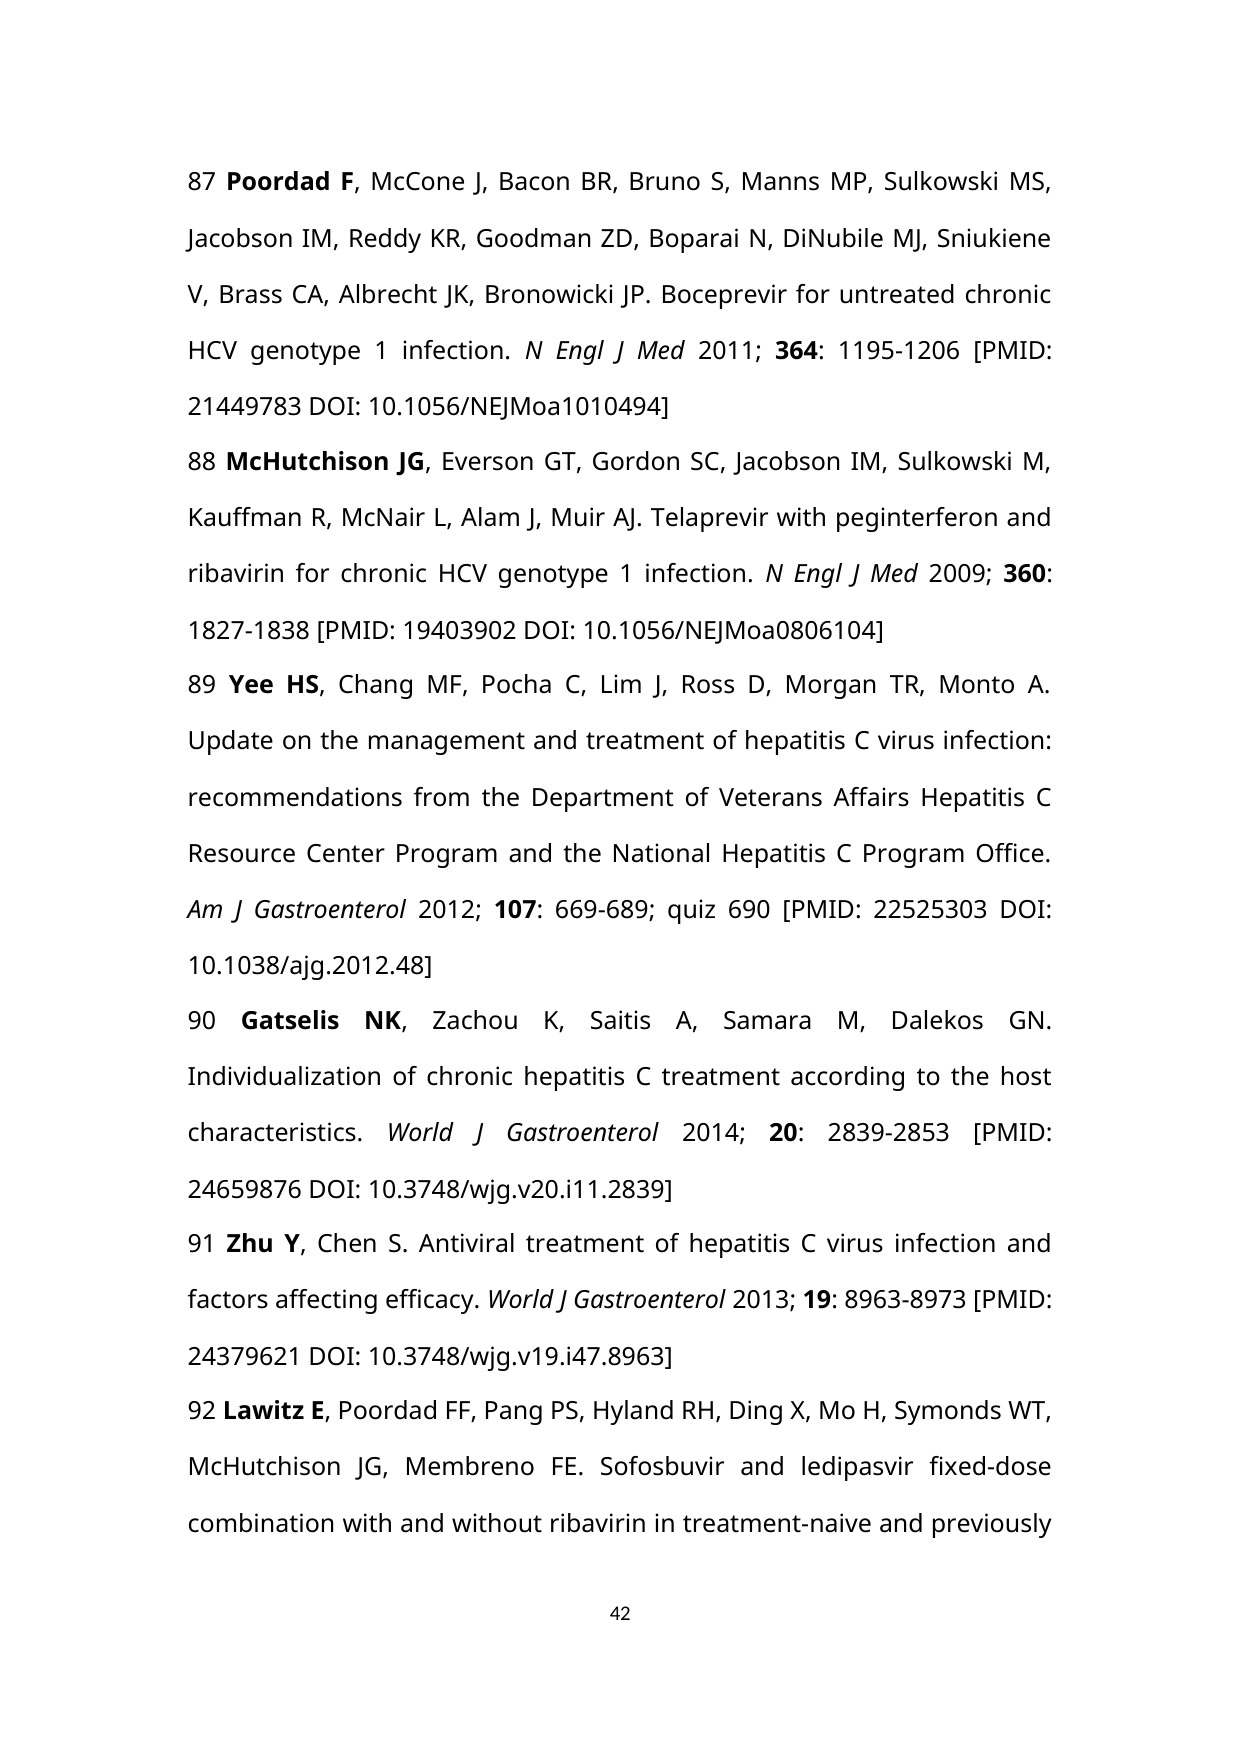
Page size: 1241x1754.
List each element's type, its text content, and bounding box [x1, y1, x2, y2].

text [187, 1391, 1053, 1541]
text 87 Poordad F, McCone J, Bacon BR, Bruno S, Manns MP, Sulkowski MS, Jacobson IM, Reddy KR, Goodman ZD, Boparai N, DiNubile MJ, Sniukiene V, Brass CA, Albrecht JK, Bronowicki JP. Boceprevir for untreated chronic HCV genotype 1 infection. N Engl J Med 2011; 364: 1195-1206 [PMID: 21449783 DOI: 10.1056/NEJMoa1010494] [187, 162, 1053, 425]
text 89 Yee HS, Chang MF, Pocha C, Lim J, Ross D, Morgan TR, Monto A. Update on the management and treatment of hepatitis C virus infection: recommendations from the Department of Veterans Affairs Hepatitis C Resource Center Program and the National Hepatitis C Program Office. Am J Gastroenterol 2012; 107: 669-689; quiz 690 [PMID: 22525303 DOI: 10.1038/ajg.2012.48] [187, 665, 1053, 984]
text 88 McHutchison JG, Everson GT, Gordon SC, Jacobson IM, Sulkowski M, Kauffman R, McNair L, Alam J, Muir AJ. Telaprevir with peginterferon and ribavirin for chronic HCV genotype 1 infection. N Engl J Med 2009; 360: 1827-1838 [PMID: 19403902 DOI: 10.1056/NEJMoa0806104] [187, 442, 1053, 648]
text 90 Gatselis NK, Zachou K, Saitis A, Samara M, Dalekos GN. Individualization of chronic hepatitis C treatment according to the host characteristics. World J Gastroenterol 2014; 20: 2839-2853 [PMID: 24659876 DOI: 10.3748/wjg.v20.i11.2839] [187, 1001, 1053, 1207]
text 91 Zhu Y, Chen S. Antiviral treatment of hepatitis C virus infection and factors affecting efficacy. World J Gastroenterol 2013; 19: 8963-8973 [PMID: 24379621 DOI: 10.3748/wjg.v19.i47.8963] [187, 1224, 1053, 1374]
